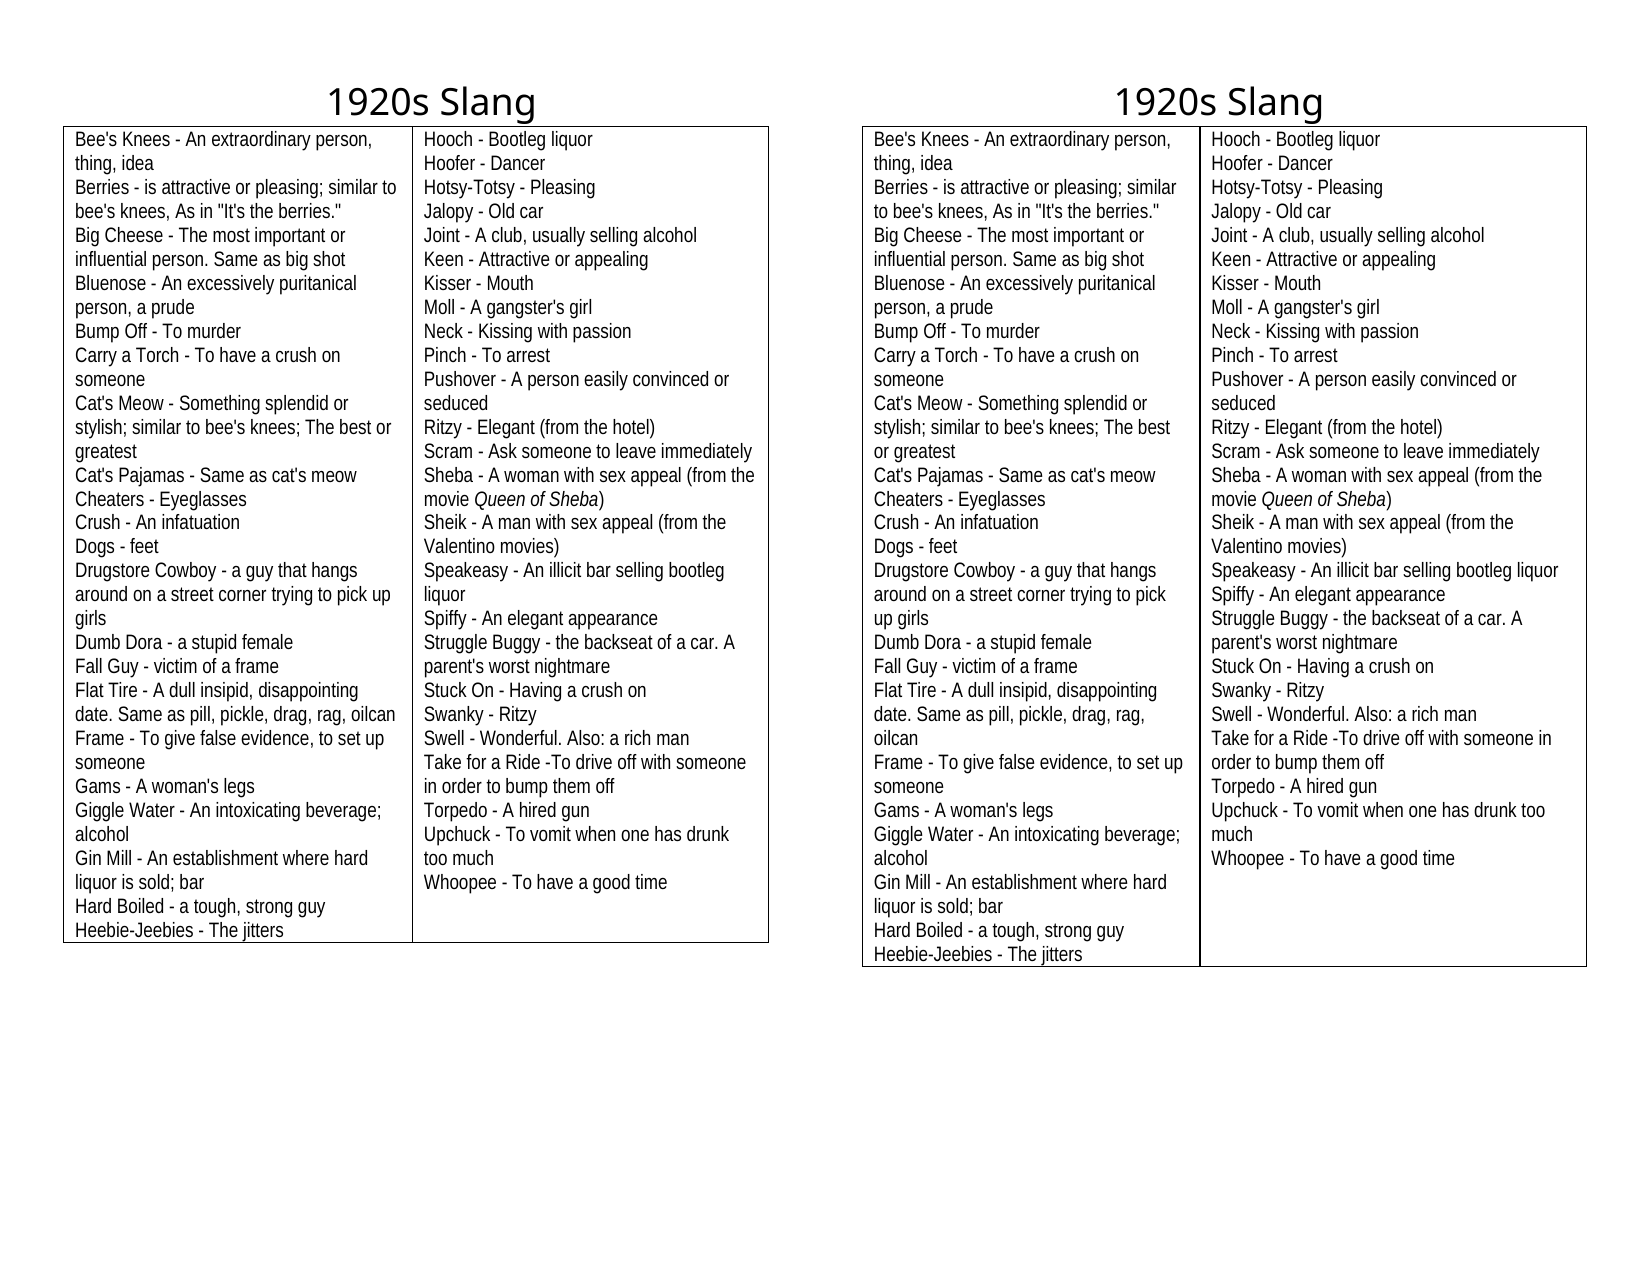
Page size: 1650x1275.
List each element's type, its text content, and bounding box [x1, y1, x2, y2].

table_header Hooch - Bootleg liquor Hoofer - Dancer Hotsy-Totsy - Pleasing Jalopy - Old car Joint - A club, usually selling alcohol Keen - Attractive or appealing Kisser - Mouth Moll - A gangster's girl Neck - Kissing with passion Pinch - To arrest Pushover - A person easily convinced or seduced Ritzy - Elegant (from the hotel) Scram - Ask someone to leave immediately Sheba - A woman with sex appeal (from the movie Queen of Sheba) Sheik - A man with sex appeal (from the Valentino movies) Speakeasy - An illicit bar selling bootleg liquor Spiffy - An elegant appearance Struggle Buggy - the backseat of a car. A parent's worst nightmare Stuck On - Having a crush on Swanky - Ritzy Swell - Wonderful. Also: a rich man Take for a Ride -To drive off with someone in order to bump them off Torpedo - A hired gun Upchuck - To vomit when one has drunk too much Whoopee - To have a good time [1201, 127, 1586, 966]
text 1920s Slang [75, 75, 787, 126]
table_header Hooch - Bootleg liquor Hoofer - Dancer Hotsy-Totsy - Pleasing Jalopy - Old car Joint - A club, usually selling alcohol Keen - Attractive or appealing Kisser - Mouth Moll - A gangster's girl Neck - Kissing with passion Pinch - To arrest Pushover - A person easily convinced or seduced Ritzy - Elegant (from the hotel) Scram - Ask someone to leave immediately Sheba - A woman with sex appeal (from the movie Queen of Sheba) Sheik - A man with sex appeal (from the Valentino movies) Speakeasy - An illicit bar selling bootleg liquor Spiffy - An elegant appearance Struggle Buggy - the backseat of a car. A parent's worst nightmare Stuck On - Having a crush on Swanky - Ritzy Swell - Wonderful. Also: a rich man Take for a Ride -To drive off with someone in order to bump them off Torpedo - A hired gun Upchuck - To vomit when one has drunk too much Whoopee - To have a good time [413, 127, 768, 942]
table_header Bee's Knees - An extraordinary person, thing, idea Berries - is attractive or pleasing; similar to bee's knees, As in "It's the berries." Big Cheese - The most important or influential person. Same as big shot Bluenose - An excessively puritanical person, a prude Bump Off - To murder Carry a Torch - To have a crush on someone Cat's Meow - Something splendid or stylish; similar to bee's knees; The best or greatest Cat's Pajamas - Same as cat's meow Cheaters - Eyeglasses Crush - An infatuation Dogs - feet Drugstore Cowboy - a guy that hangs around on a street corner trying to pick up girls Dumb Dora - a stupid female Fall Guy - victim of a frame Flat Tire - A dull insipid, disappointing date. Same as pill, pickle, drag, rag, oilcan Frame - To give false evidence, to set up someone Gams - A woman's legs Giggle Water - An intoxicating beverage; alcohol Gin Mill - An establishment where hard liquor is sold; bar Hard Boiled - a tough, strong guy Heebie-Jeebies - The jitters [863, 127, 1199, 966]
table_header Bee's Knees - An extraordinary person, thing, idea Berries - is attractive or pleasing; similar to bee's knees, As in "It's the berries." Big Cheese - The most important or influential person. Same as big shot Bluenose - An excessively puritanical person, a prude Bump Off - To murder Carry a Torch - To have a crush on someone Cat's Meow - Something splendid or stylish; similar to bee's knees; The best or greatest Cat's Pajamas - Same as cat's meow Cheaters - Eyeglasses Crush - An infatuation Dogs - feet Drugstore Cowboy - a guy that hangs around on a street corner trying to pick up girls Dumb Dora - a stupid female Fall Guy - victim of a frame Flat Tire - A dull insipid, disappointing date. Same as pill, pickle, drag, rag, oilcan Frame - To give false evidence, to set up someone Gams - A woman's legs Giggle Water - An intoxicating beverage; alcohol Gin Mill - An establishment where hard liquor is sold; bar Hard Boiled - a tough, strong guy Heebie-Jeebies - The jitters [64, 127, 412, 942]
text 1920s Slang [862, 75, 1575, 126]
